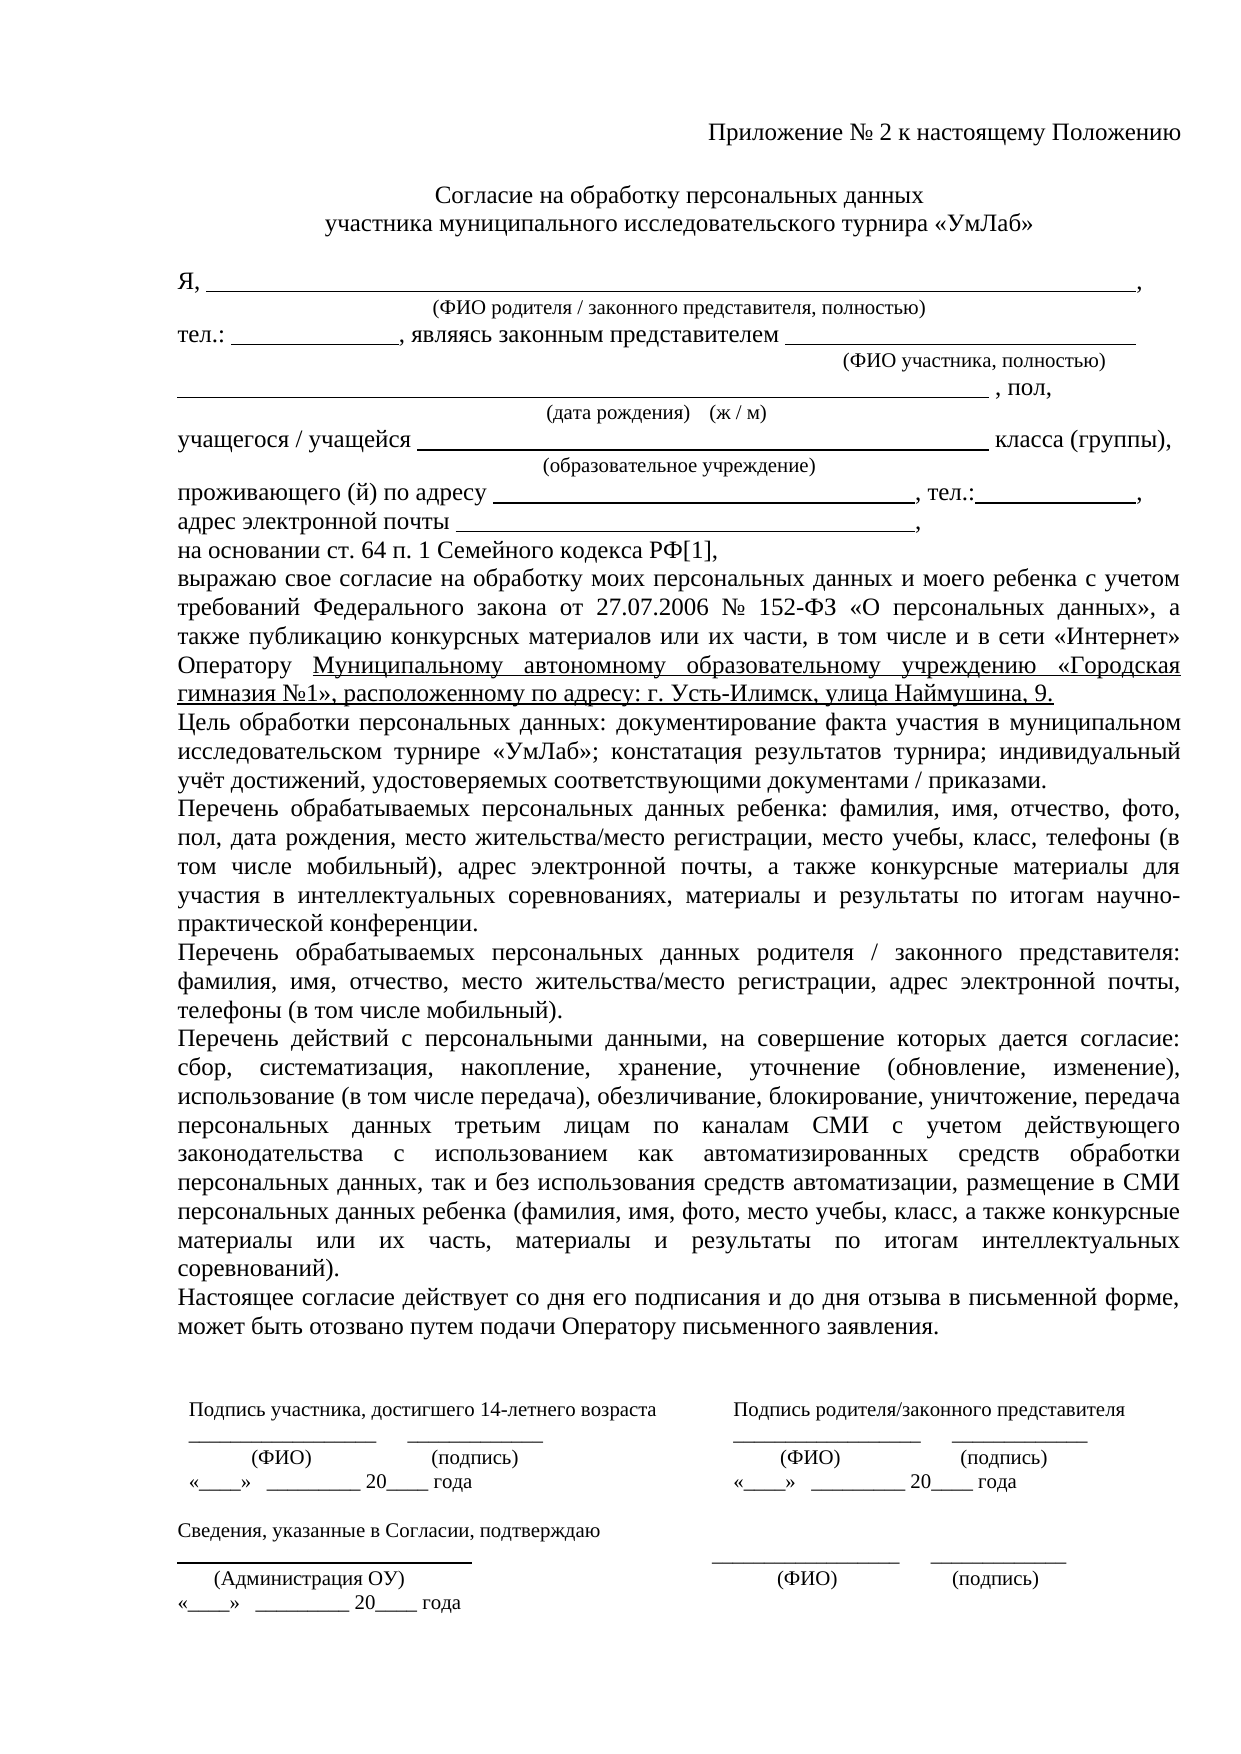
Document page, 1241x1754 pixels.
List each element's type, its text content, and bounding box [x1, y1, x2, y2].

text (дата рождения) (ж / м) [177, 400, 1181, 424]
text проживающего (й) по адресу , тел.: , [177, 477, 1181, 506]
text Согласие на обработку персональных данных [177, 180, 1181, 208]
text выражаю свое согласие на обработку моих персональных данных и моего ребенка с учетом требований Федерального закона от 27.07.2006 № 152-ФЗ «О персональных данных», а также публикацию конкурсных материалов или их части, в том числе и в сети «Интернет» Оператору Муниципальному автономному образовательному учреждению «Городская гимназия №1», расположенному по адресу: г. Усть-Илимск, улица Наймушина, 9. [177, 563, 1181, 707]
text Приложение № 2 к настоящему Положению [215, 117, 1181, 146]
table_header Подпись участника, достигшего 14-летнего возраста __________________ _____________ (ФИО) (подпись) «____» _________ 20____ года [177, 1397, 722, 1493]
text учащегося / учащейся класса (группы), [177, 424, 1181, 453]
text Настоящее согласие действует со дня его подписания и до дня отзыва в письменной форме, может быть отозвано путем подачи Оператору письменного заявления. [177, 1282, 1181, 1340]
text (Администрация ОУ) (ФИО) (подпись) [177, 1566, 1181, 1590]
text Сведения, указанные в Согласии, подтверждаю [177, 1517, 1181, 1542]
text тел.: , являясь законным представителем [177, 319, 1181, 347]
table_header Подпись родителя/законного представителя __________________ _____________ (ФИО) (подпись) «____» _________ 20____ года [722, 1397, 1181, 1493]
text (ФИО родителя / законного представителя, полностью) [177, 295, 1181, 319]
text на основании ст. 64 п. 1 Семейного кодекса РФ[1], [177, 535, 1181, 563]
text Перечень обрабатываемых персональных данных ребенка: фамилия, имя, отчество, фото, пол, дата рождения, место жительства/место регистрации, место учебы, класс, телефоны (в том числе мобильный), адрес электронной почты, а также конкурсные материалы для участия в интеллектуальных соревнованиях, материалы и результаты по итогам научно-практической конференции. [177, 793, 1181, 937]
text (ФИО участника, полностью) [177, 347, 1181, 372]
text Цель обработки персональных данных: документирование факта участия в муниципальном исследовательском турнире «УмЛаб»; констатация результатов турнира; индивидуальный учёт достижений, удостоверяемых соответствующими документами / приказами. [177, 707, 1181, 793]
text Я, , [177, 266, 1181, 295]
text __________________ _____________ [177, 1542, 1181, 1566]
text участника муниципального исследовательского турнира «УмЛаб» [177, 208, 1181, 237]
text Перечень обрабатываемых персональных данных родителя / законного представителя: фамилия, имя, отчество, место жительства/место регистрации, адрес электронной почты, телефоны (в том числе мобильный). [177, 937, 1181, 1023]
text «____» _________ 20____ года [177, 1590, 1181, 1614]
text (образовательное учреждение) [177, 453, 1181, 477]
text адрес электронной почты , [177, 506, 1181, 535]
text , пол, [177, 372, 1181, 400]
text Перечень действий с персональными данными, на совершение которых дается согласие: сбор, систематизация, накопление, хранение, уточнение (обновление, изменение), использование (в том числе передача), обезличивание, блокирование, уничтожение, передача персональных данных третьим лицам по каналам СМИ с учетом действующего законодательства с использованием как автоматизированных средств обработки персональных данных, так и без использования средств автоматизации, размещение в СМИ персональных данных ребенка (фамилия, имя, фото, место учебы, класс, а также конкурсные материалы или их часть, материалы и результаты по итогам интеллектуальных соревнований). [177, 1023, 1181, 1282]
